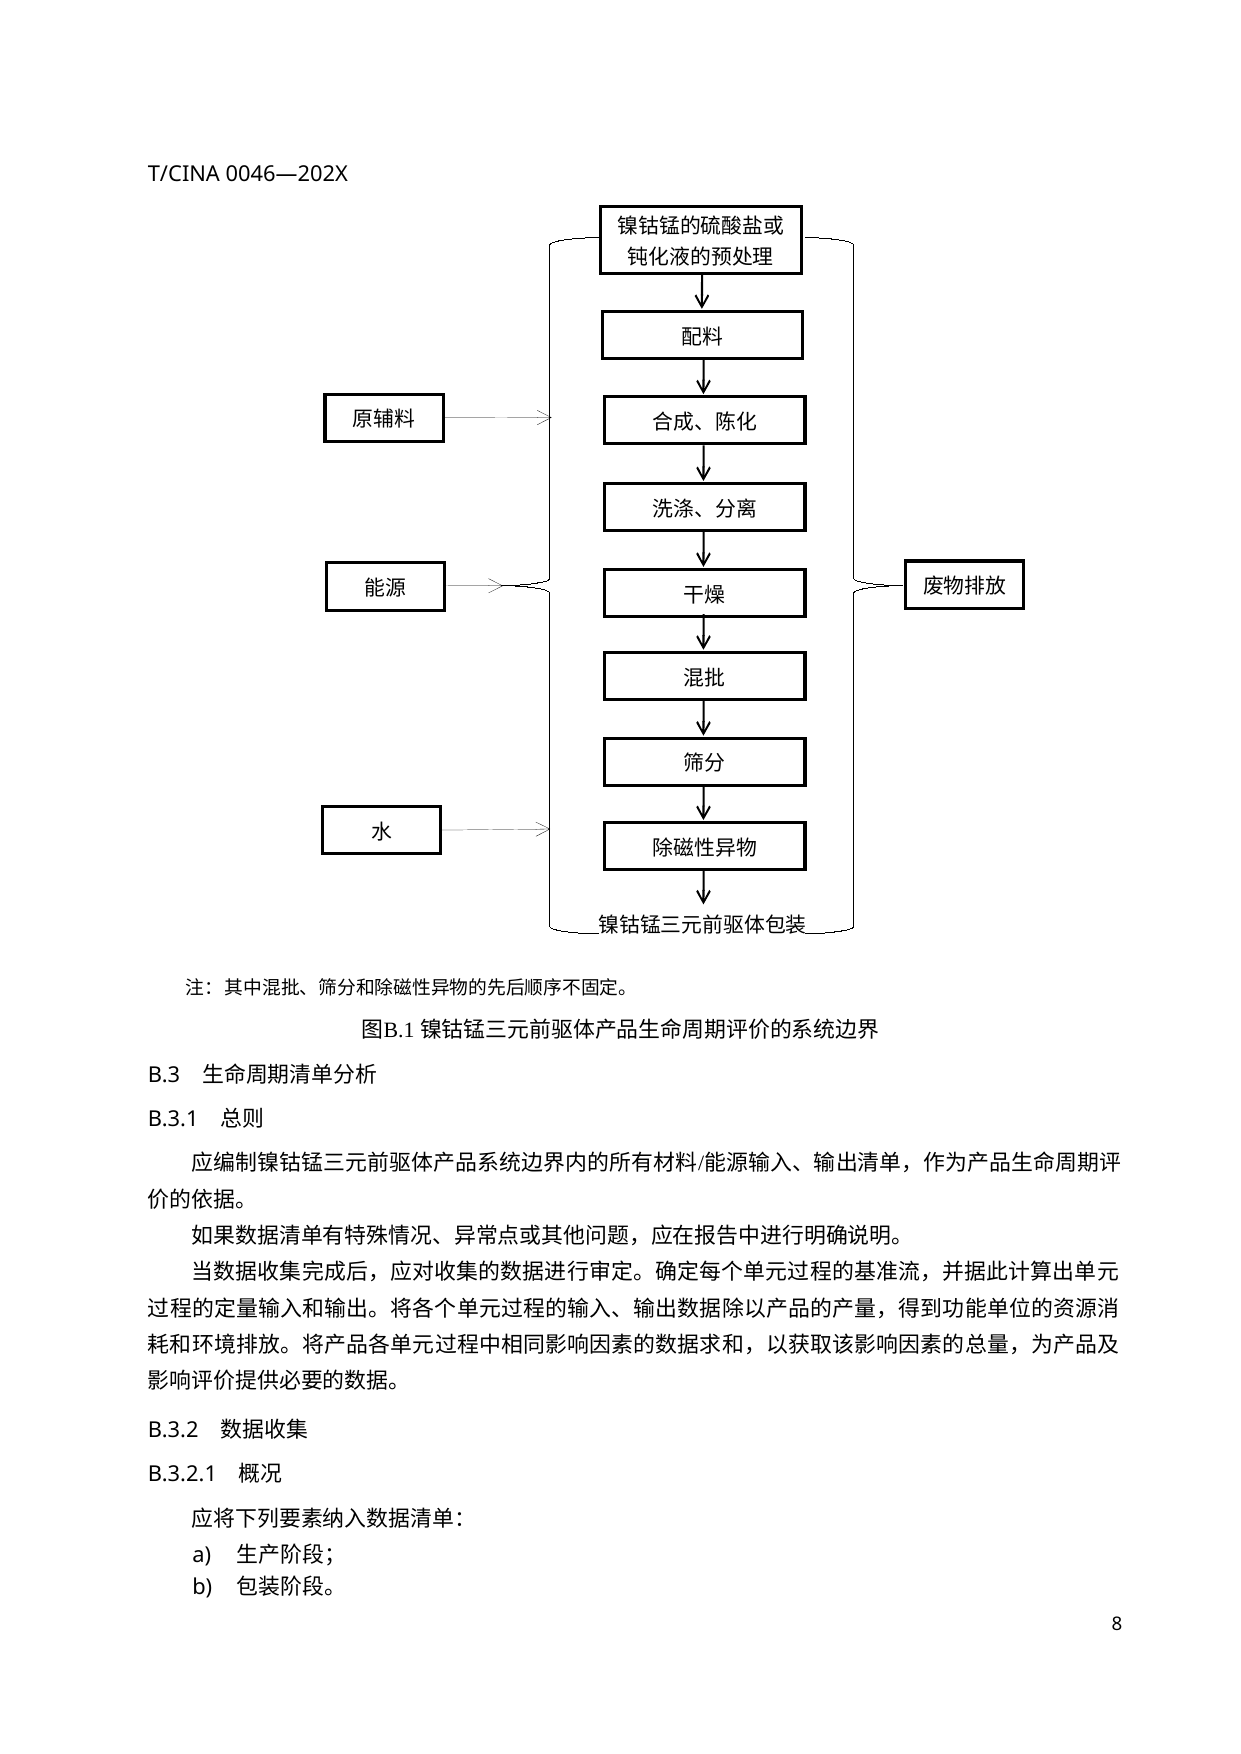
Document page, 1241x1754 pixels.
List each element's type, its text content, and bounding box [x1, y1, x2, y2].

list 应将下列要素纳入数据清单： [148, 1501, 1122, 1532]
text 包装阶段。 [192, 1569, 1122, 1601]
list 当数据收集完成后，应对收集的数据进行审定。确定每个单元过程的基准流，并据此计算出单元过程的定量输入和输出。将各个单元过程的输入、输出数据除以产品的产量，得到功能单位的资源消耗和环境排放。将产品各单元过程中相同影响因素的数据求和，以获取该影响因素的总量，为产品及影响评价提供必要的数据。 [148, 1254, 1122, 1395]
list 生产阶段； [192, 1537, 1122, 1569]
list 应编制镍钴锰三元前驱体产品系统边界内的所有材料/能源输入、输出清单，作为产品生命周期评价的依据。 [148, 1145, 1122, 1213]
text 数据收集 [148, 1412, 1122, 1444]
text 生命周期清单分析 [148, 1057, 1122, 1088]
text 总则 [148, 1101, 1122, 1133]
text 其中混批、筛分和除磁性异物的先后顺序不固定。 [186, 973, 1122, 1000]
list 如果数据清单有特殊情况、异常点或其他问题，应在报告中进行明确说明。 [148, 1218, 1122, 1249]
text 概况 [148, 1456, 1122, 1488]
text 镍钴锰三元前驱体产品生命周期评价的系统边界 [148, 1012, 1122, 1044]
